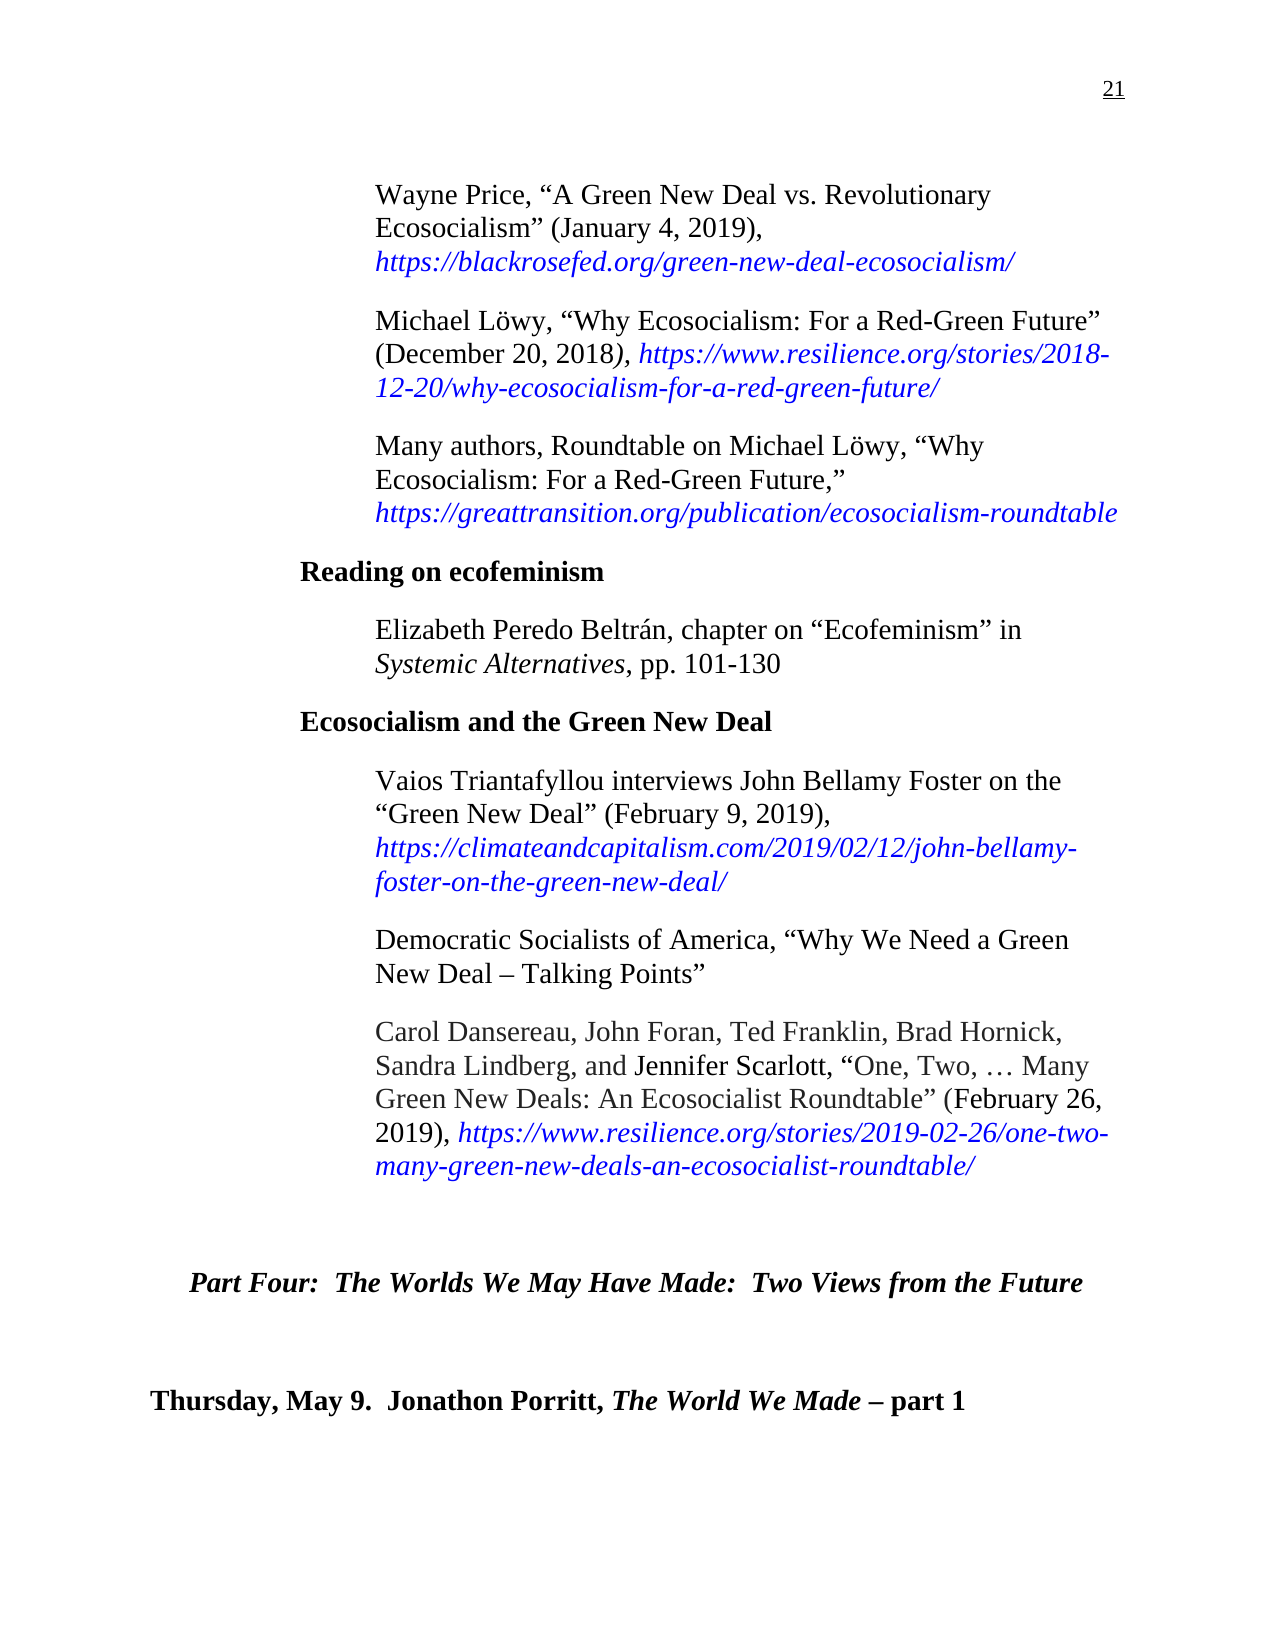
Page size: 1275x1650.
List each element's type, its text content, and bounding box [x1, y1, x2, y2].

text Elizabeth Peredo Beltrán, chapter on “Ecofeminism” in Systemic Alternatives, pp. 101-130 [375, 612, 1125, 679]
text Thursday, May 9. Jonathon Porritt, The World We Made – part 1 [150, 1383, 1125, 1416]
text Ecosocialism and the Green New Deal [150, 704, 1125, 738]
text Democratic Socialists of America, “Why We Need a Green New Deal – Talking Points” [375, 922, 1125, 989]
text Michael Löwy, “Why Ecosocialism: For a Red-Green Future” (December 20, 2018), https://www.resilience.org/stories/2018-12-20/why-ecosocialism-for-a-red-green-future/ [375, 303, 1125, 403]
text Vaios Triantafyllou interviews John Bellamy Foster on the “Green New Deal” (February 9, 2019), https://climateandcapitalism.com/2019/02/12/john-bellamy-foster-on-the-green-new-deal/ [375, 763, 1125, 897]
text Many authors, Roundtable on Michael Löwy, “Why Ecosocialism: For a Red-Green Future,” https://greattransition.org/publication/ecosocialism-roundtable [375, 428, 1125, 529]
text Carol Dansereau, John Foran, Ted Franklin, Brad Hornick, Sandra Lindberg, and Jennifer Scarlott, “One, Two, … Many Green New Deals: An Ecosocialist Roundtable” (February 26, 2019), https://www.resilience.org/stories/2019-02-26/one-two-many-green-new-deals-an-ecosocialist-roundtable/ [375, 1014, 1125, 1182]
text Reading on ecofeminism [300, 554, 1125, 587]
text Part Four: The Worlds We May Have Made: Two Views from the Future [150, 1266, 1125, 1299]
text Wayne Price, “A Green New Deal vs. Revolutionary Ecosocialism” (January 4, 2019), https://blackrosefed.org/green-new-deal-ecosocialism/ [375, 177, 1125, 278]
